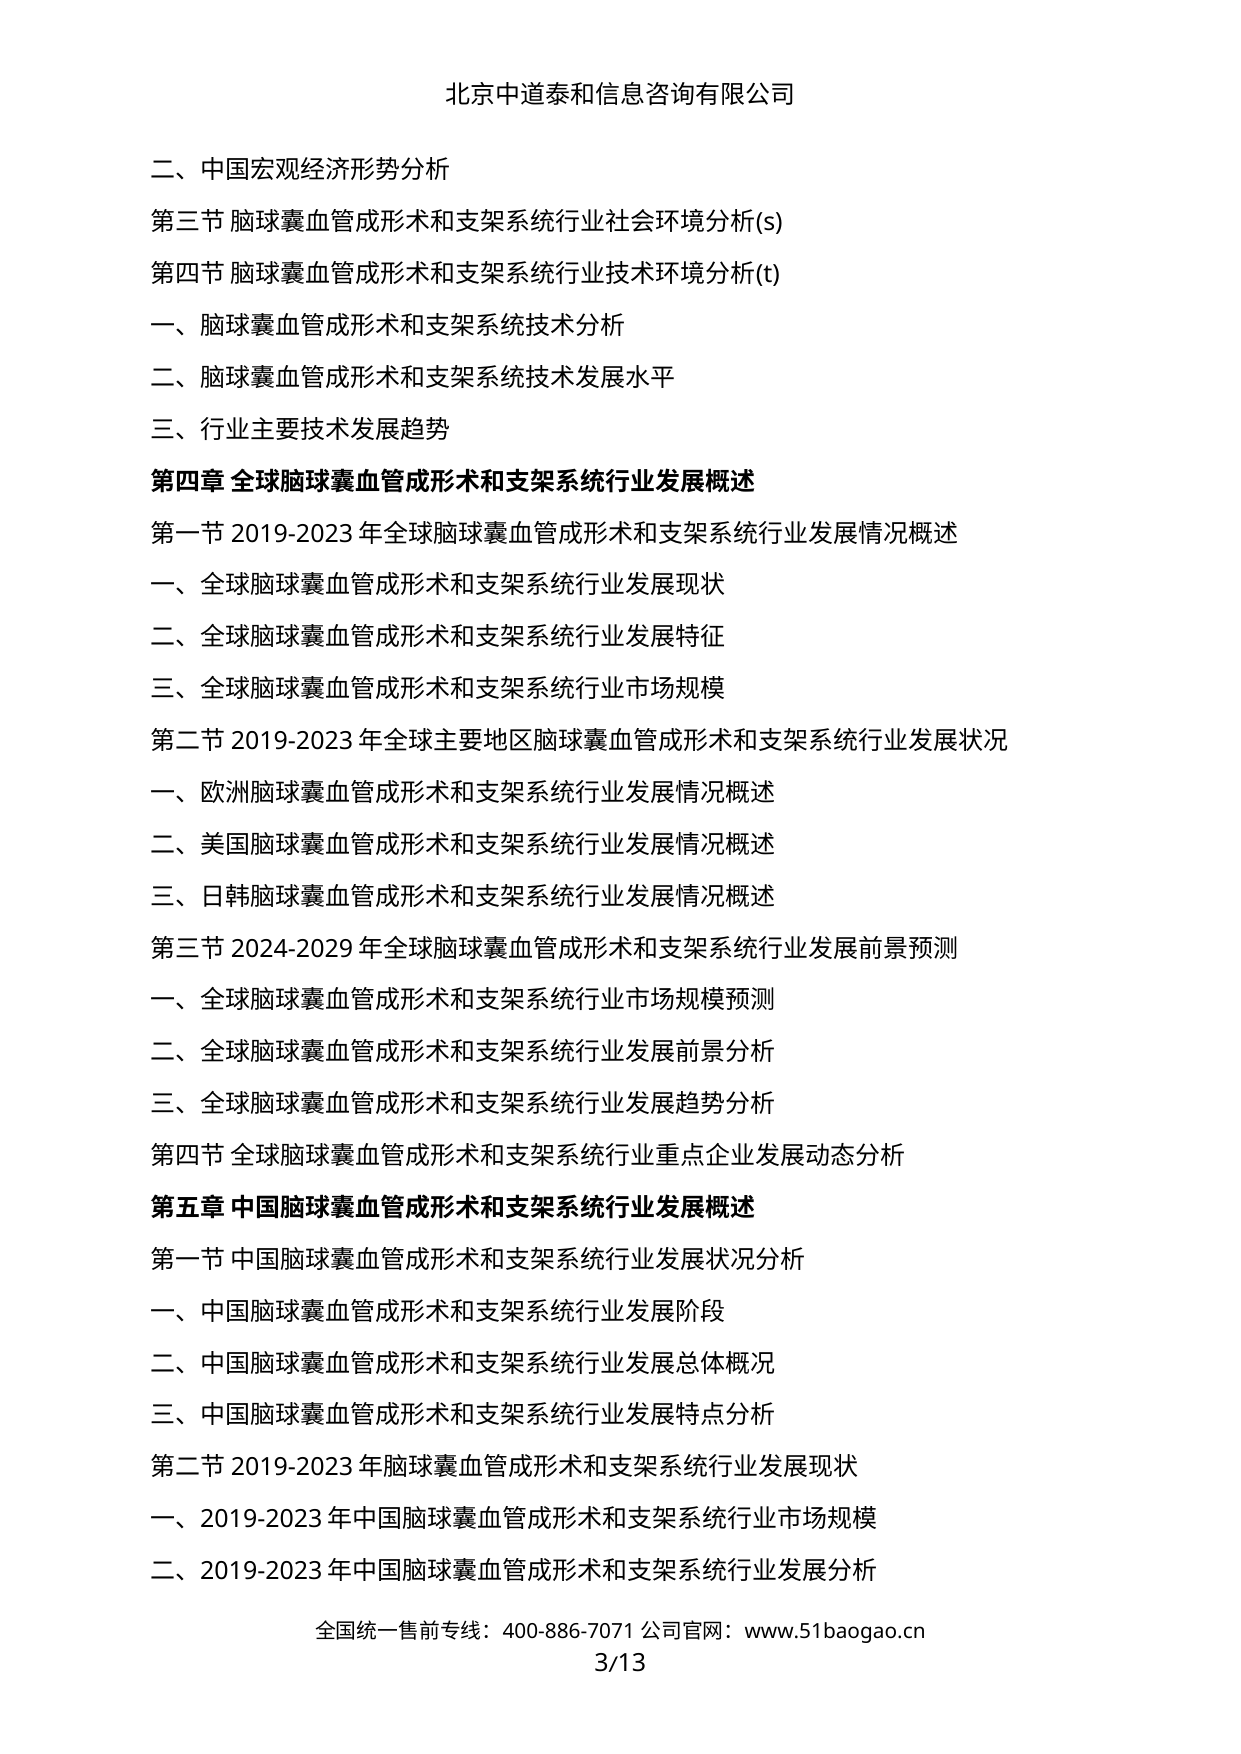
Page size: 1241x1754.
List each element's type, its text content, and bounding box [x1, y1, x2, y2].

text 二、脑球囊血管成形术和支架系统技术发展水平 [150, 357, 1090, 394]
text 第四章 全球脑球囊血管成形术和支架系统行业发展概述 [150, 461, 1090, 497]
text 第三节 2024-2029年全球脑球囊血管成形术和支架系统行业发展前景预测 [150, 928, 1090, 964]
text 三、行业主要技术发展趋势 [150, 409, 1090, 446]
text 二、2019-2023年中国脑球囊血管成形术和支架系统行业发展分析 [150, 1551, 1090, 1587]
text 三、中国脑球囊血管成形术和支架系统行业发展特点分析 [150, 1395, 1090, 1431]
text 第四节 脑球囊血管成形术和支架系统行业技术环境分析(t) [150, 254, 1090, 290]
text 一、欧洲脑球囊血管成形术和支架系统行业发展情况概述 [150, 772, 1090, 809]
text 一、全球脑球囊血管成形术和支架系统行业市场规模预测 [150, 980, 1090, 1016]
text 一、2019-2023年中国脑球囊血管成形术和支架系统行业市场规模 [150, 1499, 1090, 1535]
text 一、脑球囊血管成形术和支架系统技术分析 [150, 306, 1090, 342]
text 一、中国脑球囊血管成形术和支架系统行业发展阶段 [150, 1291, 1090, 1327]
text 第三节 脑球囊血管成形术和支架系统行业社会环境分析(s) [150, 202, 1090, 238]
text 三、日韩脑球囊血管成形术和支架系统行业发展情况概述 [150, 876, 1090, 912]
text 二、全球脑球囊血管成形术和支架系统行业发展特征 [150, 617, 1090, 653]
text 二、中国宏观经济形势分析 [150, 150, 1090, 186]
text 二、中国脑球囊血管成形术和支架系统行业发展总体概况 [150, 1343, 1090, 1379]
text 一、全球脑球囊血管成形术和支架系统行业发展现状 [150, 565, 1090, 601]
text 第一节 2019-2023年全球脑球囊血管成形术和支架系统行业发展情况概述 [150, 513, 1090, 549]
text 三、全球脑球囊血管成形术和支架系统行业市场规模 [150, 669, 1090, 705]
text 二、全球脑球囊血管成形术和支架系统行业发展前景分析 [150, 1032, 1090, 1068]
text 第五章 中国脑球囊血管成形术和支架系统行业发展概述 [150, 1187, 1090, 1224]
text 第二节 2019-2023年脑球囊血管成形术和支架系统行业发展现状 [150, 1447, 1090, 1483]
text 二、美国脑球囊血管成形术和支架系统行业发展情况概述 [150, 824, 1090, 861]
text 三、全球脑球囊血管成形术和支架系统行业发展趋势分析 [150, 1084, 1090, 1120]
text 第四节 全球脑球囊血管成形术和支架系统行业重点企业发展动态分析 [150, 1136, 1090, 1172]
text 第一节 中国脑球囊血管成形术和支架系统行业发展状况分析 [150, 1239, 1090, 1276]
text 第二节 2019-2023年全球主要地区脑球囊血管成形术和支架系统行业发展状况 [150, 721, 1090, 757]
